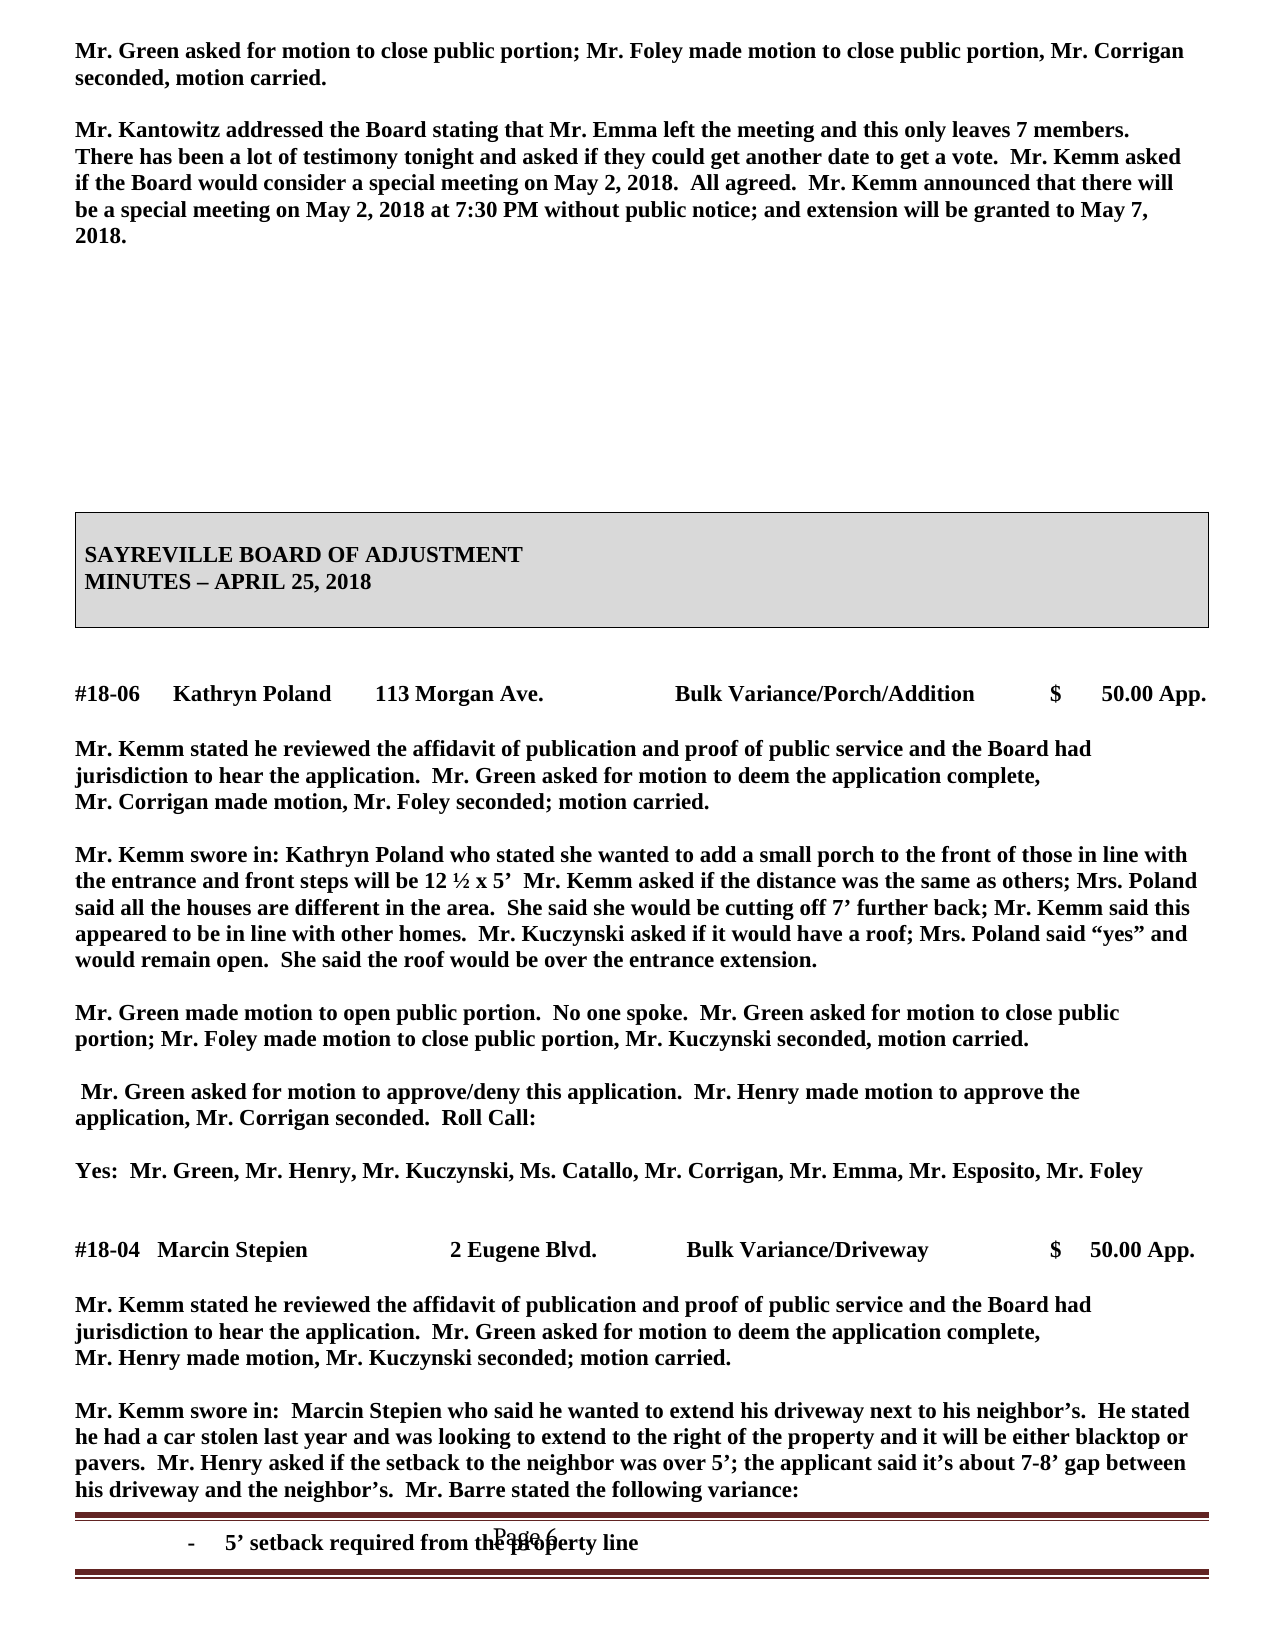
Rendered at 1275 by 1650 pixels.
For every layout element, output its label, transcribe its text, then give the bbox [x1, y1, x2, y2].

text Mr. Kemm swore in: Kathryn Poland who stated she wanted to add a small porch to the front of those in line with the entrance and front steps will be 12 ½ x 5’ Mr. Kemm asked if the distance was the same as others; Mrs. Poland said all the houses are different in the area. She said she would be cutting off 7’ further back; Mr. Kemm said this appeared to be in line with other homes. Mr. Kuczynski asked if it would have a roof; Mrs. Poland said “yes” and would remain open. She said the roof would be over the entrance extension. [75, 841, 1199, 973]
text #18-06 Kathryn Poland 113 Morgan Ave. Bulk Variance/Porch/Addition $ 50.00 App. [75, 680, 1219, 707]
list 5’ setback required from the property line [187, 1528, 1199, 1555]
text Mr. Kemm stated he reviewed the affidavit of publication and proof of public service and the Board had jurisdiction to hear the application. Mr. Green asked for motion to deem the application complete, [75, 736, 1199, 788]
text Mr. Green asked for motion to close public portion; Mr. Foley made motion to close public portion, Mr. Corrigan seconded, motion carried. [75, 37, 1199, 90]
text SAYREVILLE BOARD OF ADJUSTMENT [76, 538, 1208, 564]
text Mr. Green made motion to open public portion. No one spoke. Mr. Green asked for motion to close public portion; Mr. Foley made motion to close public portion, Mr. Kuczynski seconded, motion carried. [75, 999, 1199, 1052]
text Mr. Kemm stated he reviewed the affidavit of publication and proof of public service and the Board had jurisdiction to hear the application. Mr. Green asked for motion to deem the application complete, [75, 1291, 1199, 1344]
text Mr. Corrigan made motion, Mr. Foley seconded; motion carried. [75, 788, 1199, 814]
text #18-04 Marcin Stepien 2 Eugene Blvd. Bulk Variance/Driveway $ 50.00 App. [75, 1236, 1219, 1263]
text Mr. Green asked for motion to approve/deny this application. Mr. Henry made motion to approve the application, Mr. Corrigan seconded. Roll Call: [75, 1078, 1199, 1131]
text Yes: Mr. Green, Mr. Henry, Mr. Kuczynski, Ms. Catallo, Mr. Corrigan, Mr. Emma, Mr. Esposito, Mr. Foley [75, 1157, 1199, 1183]
text Mr. Kantowitz addressed the Board stating that Mr. Emma left the meeting and this only leaves 7 members. There has been a lot of testimony tonight and asked if they could get another date to get a vote. Mr. Kemm asked if the Board would consider a special meeting on May 2, 2018. All agreed. Mr. Kemm announced that there will be a special meeting on May 2, 2018 at 7:30 PM without public notice; and extension will be granted to May 7, 2018. [75, 117, 1199, 248]
text Mr. Kemm swore in: Marcin Stepien who said he wanted to extend his driveway next to his neighbor’s. He stated he had a car stolen last year and was looking to extend to the right of the property and it will be either blacktop or pavers. Mr. Henry asked if the setback to the neighbor was over 5’; the applicant said it’s about 7-8’ gap between his driveway and the neighbor’s. Mr. Barre stated the following variance: [75, 1397, 1199, 1502]
text Mr. Henry made motion, Mr. Kuczynski seconded; motion carried. [75, 1344, 1199, 1370]
text MINUTES – APRIL 25, 2018 [76, 564, 1208, 591]
